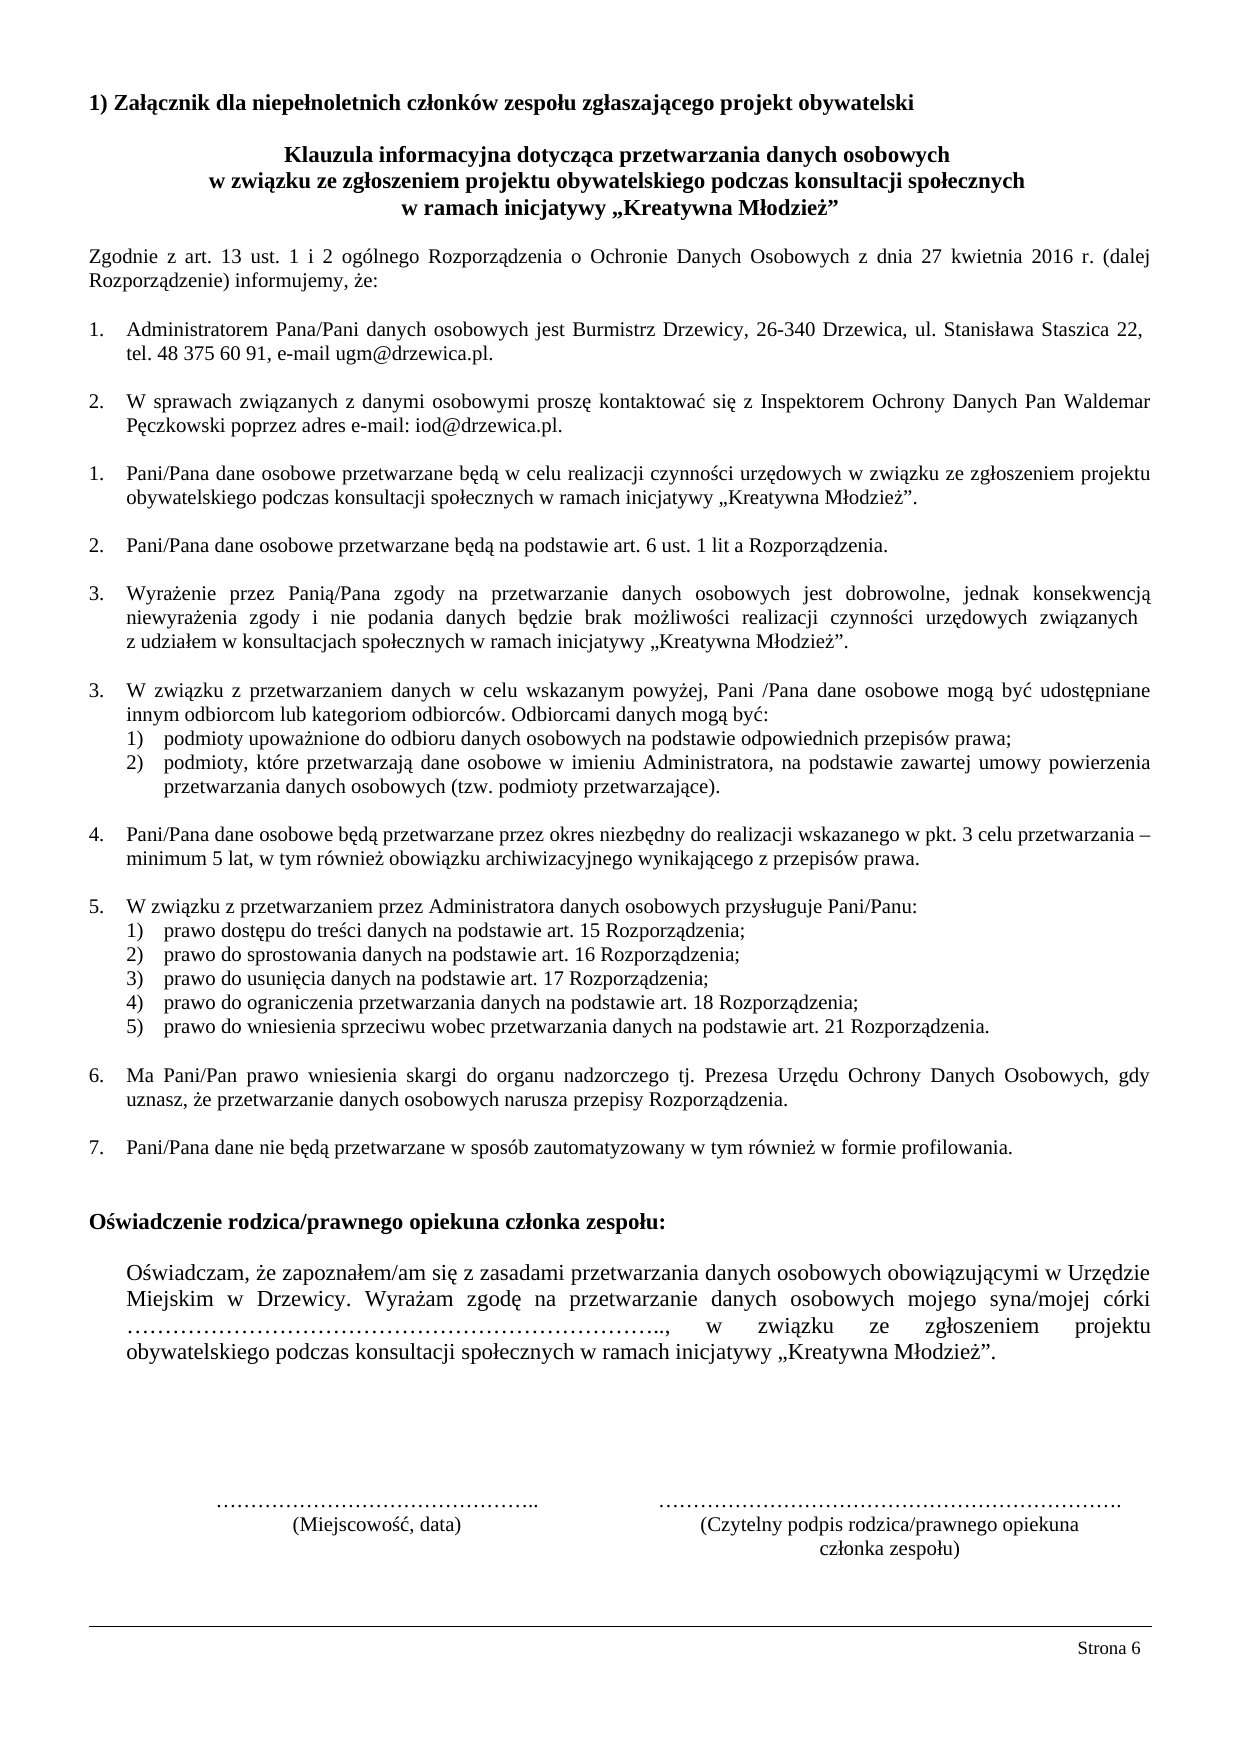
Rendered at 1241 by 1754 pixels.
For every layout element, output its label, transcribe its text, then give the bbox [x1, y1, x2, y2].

list Pani/Pana dane osobowe przetwarzane będą na podstawie art. 6 ust. 1 lit a Rozporządzenia. [88, 533, 1152, 557]
text 1) Załącznik dla niepełnoletnich członków zespołu zgłaszającego projekt obywatelski [88, 88, 1152, 115]
list podmioty upoważnione do odbioru danych osobowych na podstawie odpowiednich przepisów prawa; [126, 726, 1152, 750]
text Klauzula informacyjna dotycząca przetwarzania danych osobowych w związku ze zgłoszeniem projektu obywatelskiego podczas konsultacji społecznych w ramach inicjatywy „Kreatywna Młodzież” [88, 141, 1152, 220]
list prawo do sprostowania danych na podstawie art. 16 Rozporządzenia; [126, 942, 1152, 966]
list W związku z przetwarzaniem danych w celu wskazanym powyżej, Pani /Pana dane osobowe mogą być udostępniane innym odbiorcom lub kategoriom odbiorców. Odbiorcami danych mogą być: [88, 677, 1152, 726]
list prawo do ograniczenia przetwarzania danych na podstawie art. 18 Rozporządzenia; [126, 990, 1152, 1014]
list W sprawach związanych z danymi osobowymi proszę kontaktować się z Inspektorem Ochrony Danych Pan Waldemar Pęczkowski poprzez adres e-mail: iod@drzewica.pl. [88, 389, 1152, 437]
list prawo do usunięcia danych na podstawie art. 17 Rozporządzenia; [126, 966, 1152, 990]
list Pani/Pana dane osobowe przetwarzane będą w celu realizacji czynności urzędowych w związku ze zgłoszeniem projektu obywatelskiego podczas konsultacji społecznych w ramach inicjatywy „Kreatywna Młodzież”. [88, 461, 1152, 509]
text Oświadczam, że zapoznałem/am się z zasadami przetwarzania danych osobowych obowiązującymi w Urzędzie Miejskim w Drzewicy. Wyrażam zgodę na przetwarzanie danych osobowych mojego syna/mojej córki …………………………………………………………….., w związku ze zgłoszeniem projektu obywatelskiego podczas konsultacji społecznych w ramach inicjatywy „Kreatywna Młodzież”. [126, 1259, 1152, 1364]
list podmioty, które przetwarzają dane osobowe w imieniu Administratora, na podstawie zawartej umowy powierzenia przetwarzania danych osobowych (tzw. podmioty przetwarzające). [126, 750, 1152, 798]
table_header ……………………………………….. (Miejscowość, data) [126, 1463, 628, 1560]
list prawo do wniesienia sprzeciwu wobec przetwarzania danych na podstawie art. 21 Rozporządzenia. [126, 1014, 1152, 1038]
list prawo dostępu do treści danych na podstawie art. 15 Rozporządzenia; [126, 918, 1152, 942]
text Zgodnie z art. 13 ust. 1 i 2 ogólnego Rozporządzenia o Ochronie Danych Osobowych z dnia 27 kwietnia 2016 r. (dalej Rozporządzenie) informujemy, że: [88, 244, 1152, 292]
text Oświadczenie rodzica/prawnego opiekuna członka zespołu: [88, 1208, 1152, 1234]
table_header …………………………………………………………. (Czytelny podpis rodzica/prawnego opiekuna członka zespołu) [628, 1463, 1152, 1560]
list Wyrażenie przez Panią/Pana zgody na przetwarzanie danych osobowych jest dobrowolne, jednak konsekwencją niewyrażenia zgody i nie podania danych będzie brak możliwości realizacji czynności urzędowych związanych z udziałem w konsultacjach społecznych w ramach inicjatywy „Kreatywna Młodzież”. [88, 581, 1152, 653]
list Administratorem Pana/Pani danych osobowych jest Burmistrz Drzewicy, 26-340 Drzewica, ul. Stanisława Staszica 22, tel. 48 375 60 91, e-mail ugm@drzewica.pl. [88, 317, 1152, 365]
list Ma Pani/Pan prawo wniesienia skargi do organu nadzorczego tj. Prezesa Urzędu Ochrony Danych Osobowych, gdy uznasz, że przetwarzanie danych osobowych narusza przepisy Rozporządzenia. [88, 1062, 1152, 1111]
list Pani/Pana dane osobowe będą przetwarzane przez okres niezbędny do realizacji wskazanego w pkt. 3 celu przetwarzania – minimum 5 lat, w tym również obowiązku archiwizacyjnego wynikającego z przepisów prawa. [88, 822, 1152, 870]
list Pani/Pana dane nie będą przetwarzane w sposób zautomatyzowany w tym również w formie profilowania. [88, 1135, 1152, 1159]
list W związku z przetwarzaniem przez Administratora danych osobowych przysługuje Pani/Panu: [88, 894, 1152, 918]
